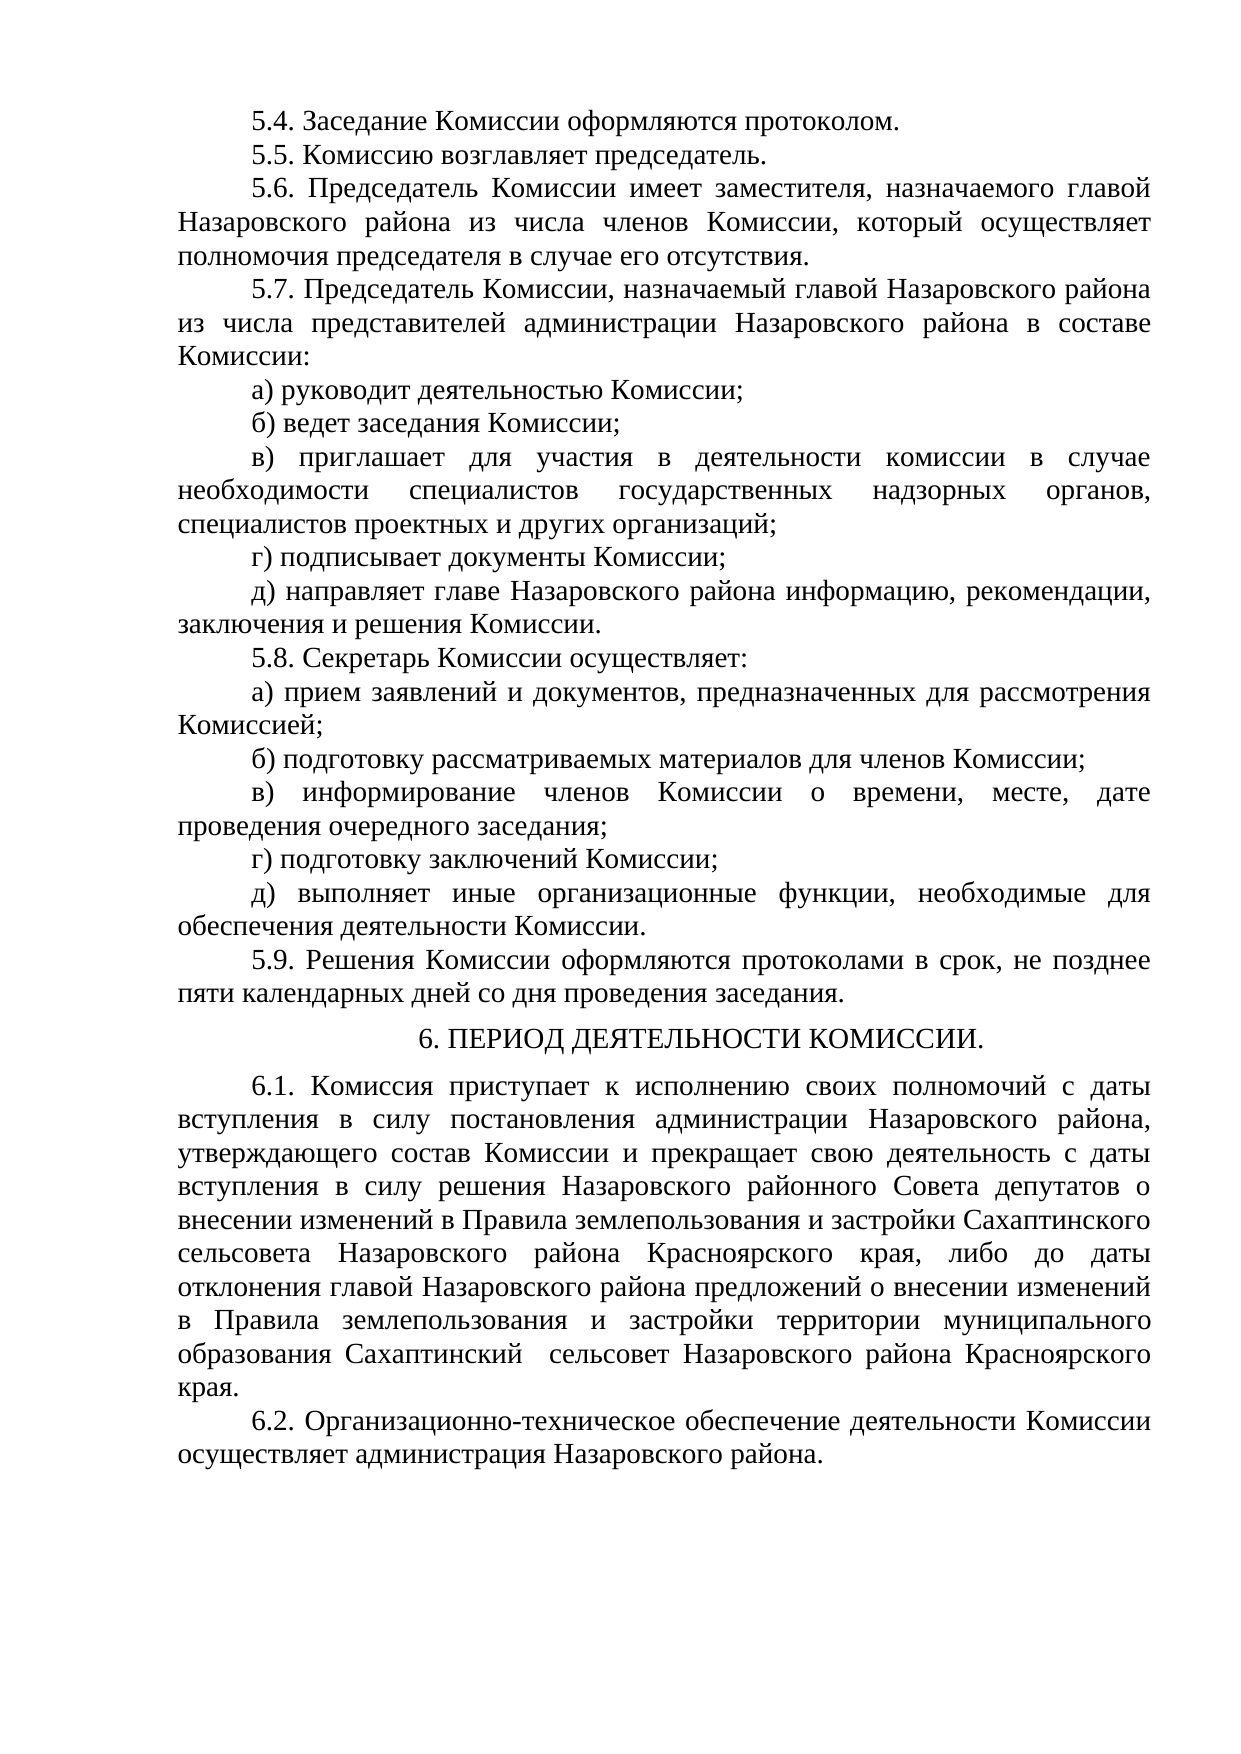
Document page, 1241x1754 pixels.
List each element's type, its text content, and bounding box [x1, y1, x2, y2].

text б) подготовку рассматриваемых материалов для членов Комиссии; [177, 741, 1152, 774]
text 6. ПЕРИОД ДЕЯТЕЛЬНОСТИ КОМИССИИ. [177, 1022, 1152, 1055]
text 5.9. Решения Комиссии оформляются протоколами в срок, не позднее пяти календарных дней со дня проведения заседания. [177, 942, 1152, 1009]
text в) приглашает для участия в деятельности комиссии в случае необходимости специалистов государственных надзорных органов, специалистов проектных и других организаций; [177, 439, 1152, 539]
text 5.5. Комиссию возглавляет председатель. [177, 137, 1152, 171]
text г) подготовку заключений Комиссии; [177, 841, 1152, 875]
text 5.4. Заседание Комиссии оформляются протоколом. [177, 103, 1152, 137]
text д) направляет главе Назаровского района информацию, рекомендации, заключения и решения Комиссии. [177, 573, 1152, 640]
text г) подписывает документы Комиссии; [177, 539, 1152, 573]
text 5.6. Председатель Комиссии имеет заместителя, назначаемого главой Назаровского района из числа членов Комиссии, который осуществляет полномочия председателя в случае его отсутствия. [177, 171, 1152, 271]
text 5.7. Председатель Комиссии, назначаемый главой Назаровского района из числа представителей администрации Назаровского района в составе Комиссии: [177, 271, 1152, 372]
text 6.2. Организационно-техническое обеспечение деятельности Комиссии осуществляет администрация Назаровского района. [177, 1403, 1152, 1470]
text д) выполняет иные организационные функции, необходимые для обеспечения деятельности Комиссии. [177, 875, 1152, 942]
text в) информирование членов Комиссии о времени, месте, дате проведения очередного заседания; [177, 774, 1152, 841]
text 6.1. Комиссия приступает к исполнению своих полномочий с даты вступления в силу постановления администрации Назаровского района, утверждающего состав Комиссии и прекращает свою деятельность с даты вступления в силу решения Назаровского районного Совета депутатов о внесении изменений в Правила землепользования и застройки Сахаптинского сельсовета Назаровского района Красноярского края, либо до даты отклонения главой Назаровского района предложений о внесении изменений в Правила землепользования и застройки территории муниципального образования Сахаптинский сельсовет Назаровского района Красноярского края. [177, 1068, 1152, 1403]
text б) ведет заседания Комиссии; [177, 405, 1152, 439]
text 5.8. Секретарь Комиссии осуществляет: [177, 640, 1152, 674]
text а) прием заявлений и документов, предназначенных для рассмотрения Комиссией; [177, 674, 1152, 741]
text а) руководит деятельностью Комиссии; [177, 372, 1152, 405]
